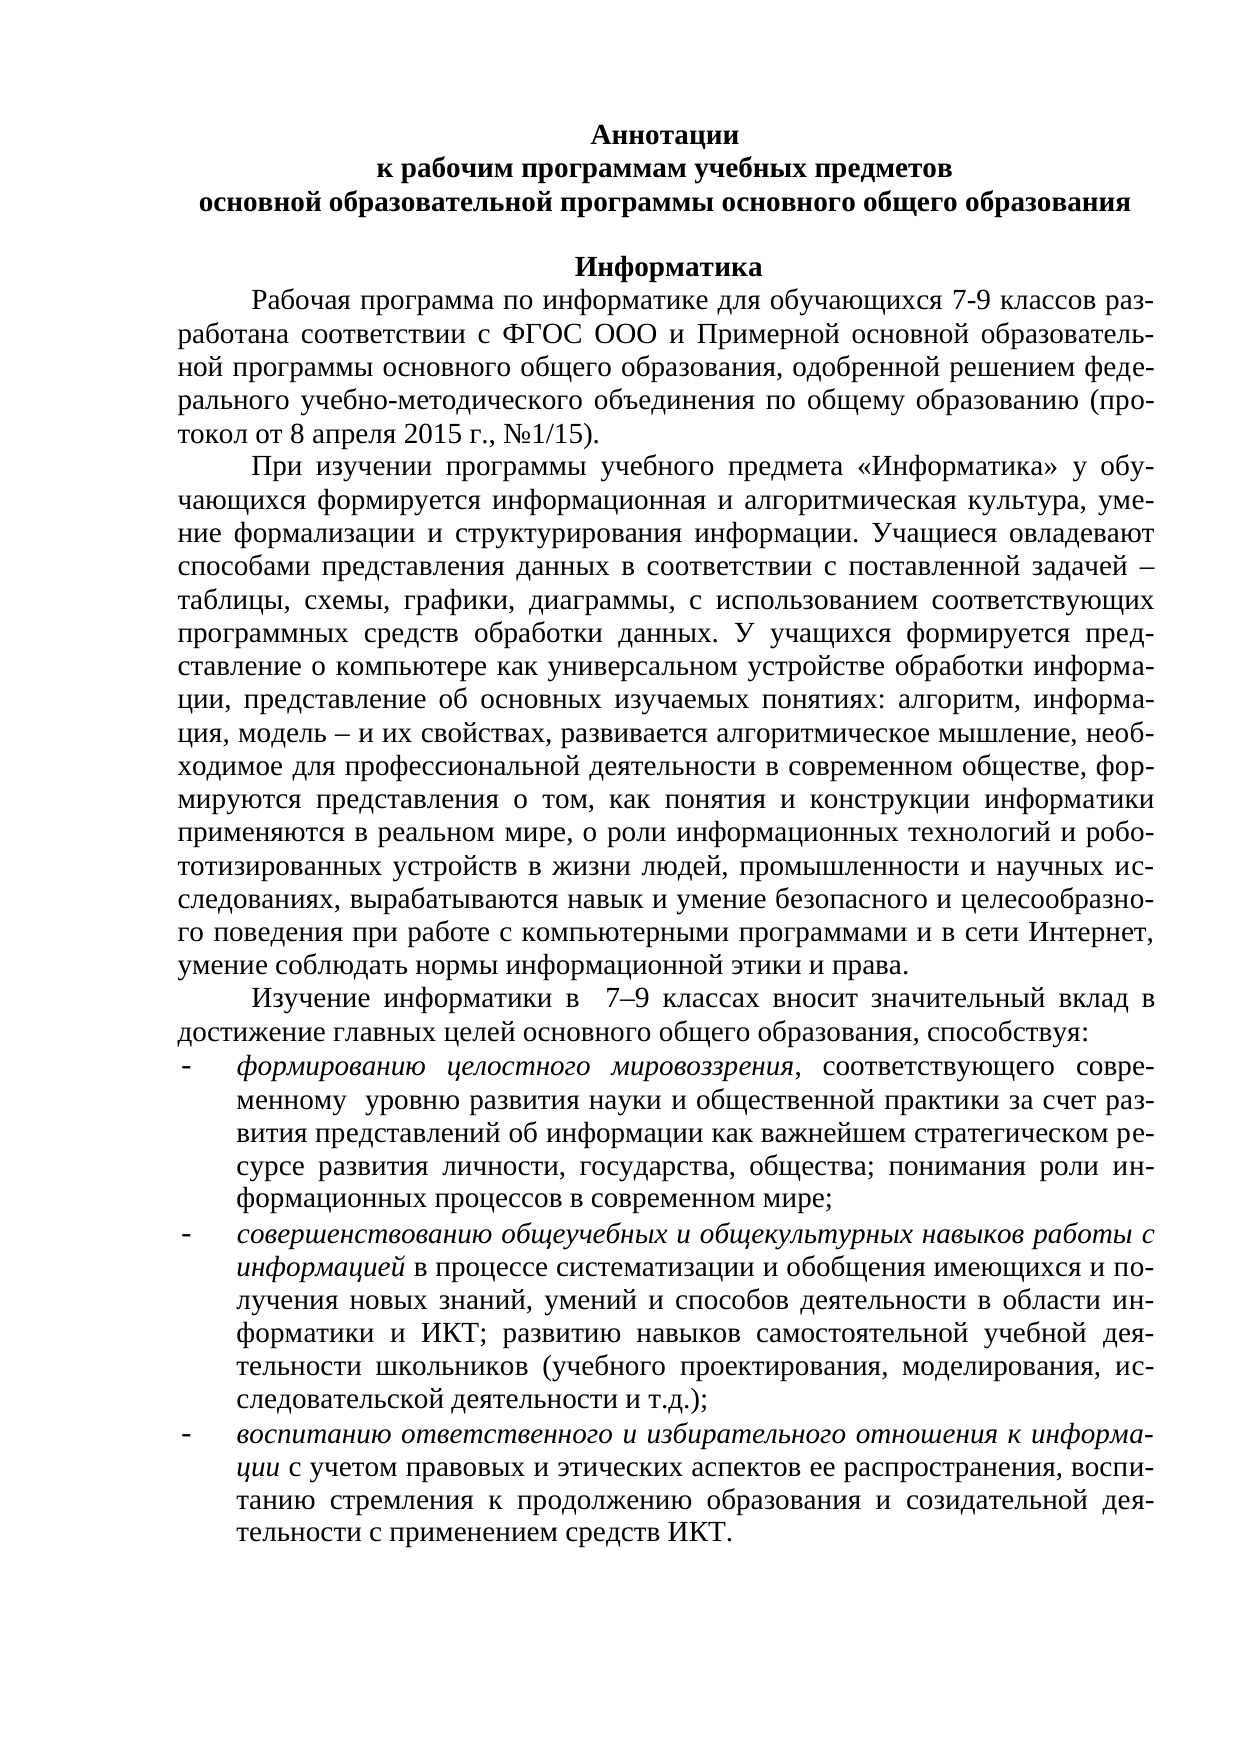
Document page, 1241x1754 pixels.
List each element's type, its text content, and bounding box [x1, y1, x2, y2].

text - воспитанию ответственного и избирательного отношения к информа-ции с учетом правовых и этических аспектов ее распространения, воспи-танию стремления к продолжению образования и созидательной дея-тельности с применением средств ИКТ. [177, 1415, 1154, 1548]
text Изучение информатики в 7–9 классах вносит значительный вклад в достижение главных целей основного общего образования, способствуя: [177, 981, 1159, 1047]
text к рабочим программам учебных предметов [376, 151, 1154, 184]
text - совершенствованию общеучебных и общекультурных навыков работы с информацией в процессе систематизации и обобщения имеющихся и по-лучения новых знаний, умений и способов деятельности в области ин-форматики и ИКТ; развитию навыков самостоятельной учебной дея-тельности школьников (учебного проектирования, моделирования, ис-следовательской деятельности и т.д.); [177, 1215, 1154, 1415]
text При изучении программы учебного предмета «Информатика» у обу-чающихся формируется информационная и алгоритмическая культура, уме-ние формализации и структурирования информации. Учащиеся овладевают способами представления данных в соответствии с поставленной задачей – таблицы, схемы, графики, диаграммы, с использованием соответствующих программных средств обработки данных. У учащихся формируется пред-ставление о компьютере как универсальном устройстве обработки информа-ции, представление об основных изучаемых понятиях: алгоритм, информа-ция, модель – и их свойствах, развивается алгоритмическое мышление, необ-ходимое для профессиональной деятельности в современном обществе, фор-мируются представления о том, как понятия и конструкции информатики применяются в реальном мире, о роли информационных технологий и робо-тотизированных устройств в жизни людей, промышленности и научных ис-следованиях, вырабатываются навык и умение безопасного и целесообразно-го поведения при работе с компьютерными программами и в сети Интернет, умение соблюдать нормы информационной этики и права. [177, 449, 1154, 981]
text основной образовательной программы основного общего образования [198, 184, 1154, 217]
text Информатика [177, 251, 1160, 283]
text - формированию целостного мировоззрения, соответствующего совре-менному уровню развития науки и общественной практики за счет раз-вития представлений об информации как важнейшем стратегическом ре-сурсе развития личности, государства, общества; понимания роли ин-формационных процессов в современном мире; [177, 1047, 1154, 1214]
text Рабочая программа по информатике для обучающихся 7-9 классов раз-работана соответствии с ФГОС ООО и Примерной основной образователь-ной программы основного общего образования, одобренной решением феде-рального учебно-методического объединения по общему образованию (про-токол от 8 апреля 2015 г., №1/15). [177, 283, 1154, 449]
text Аннотации [590, 117, 1154, 151]
